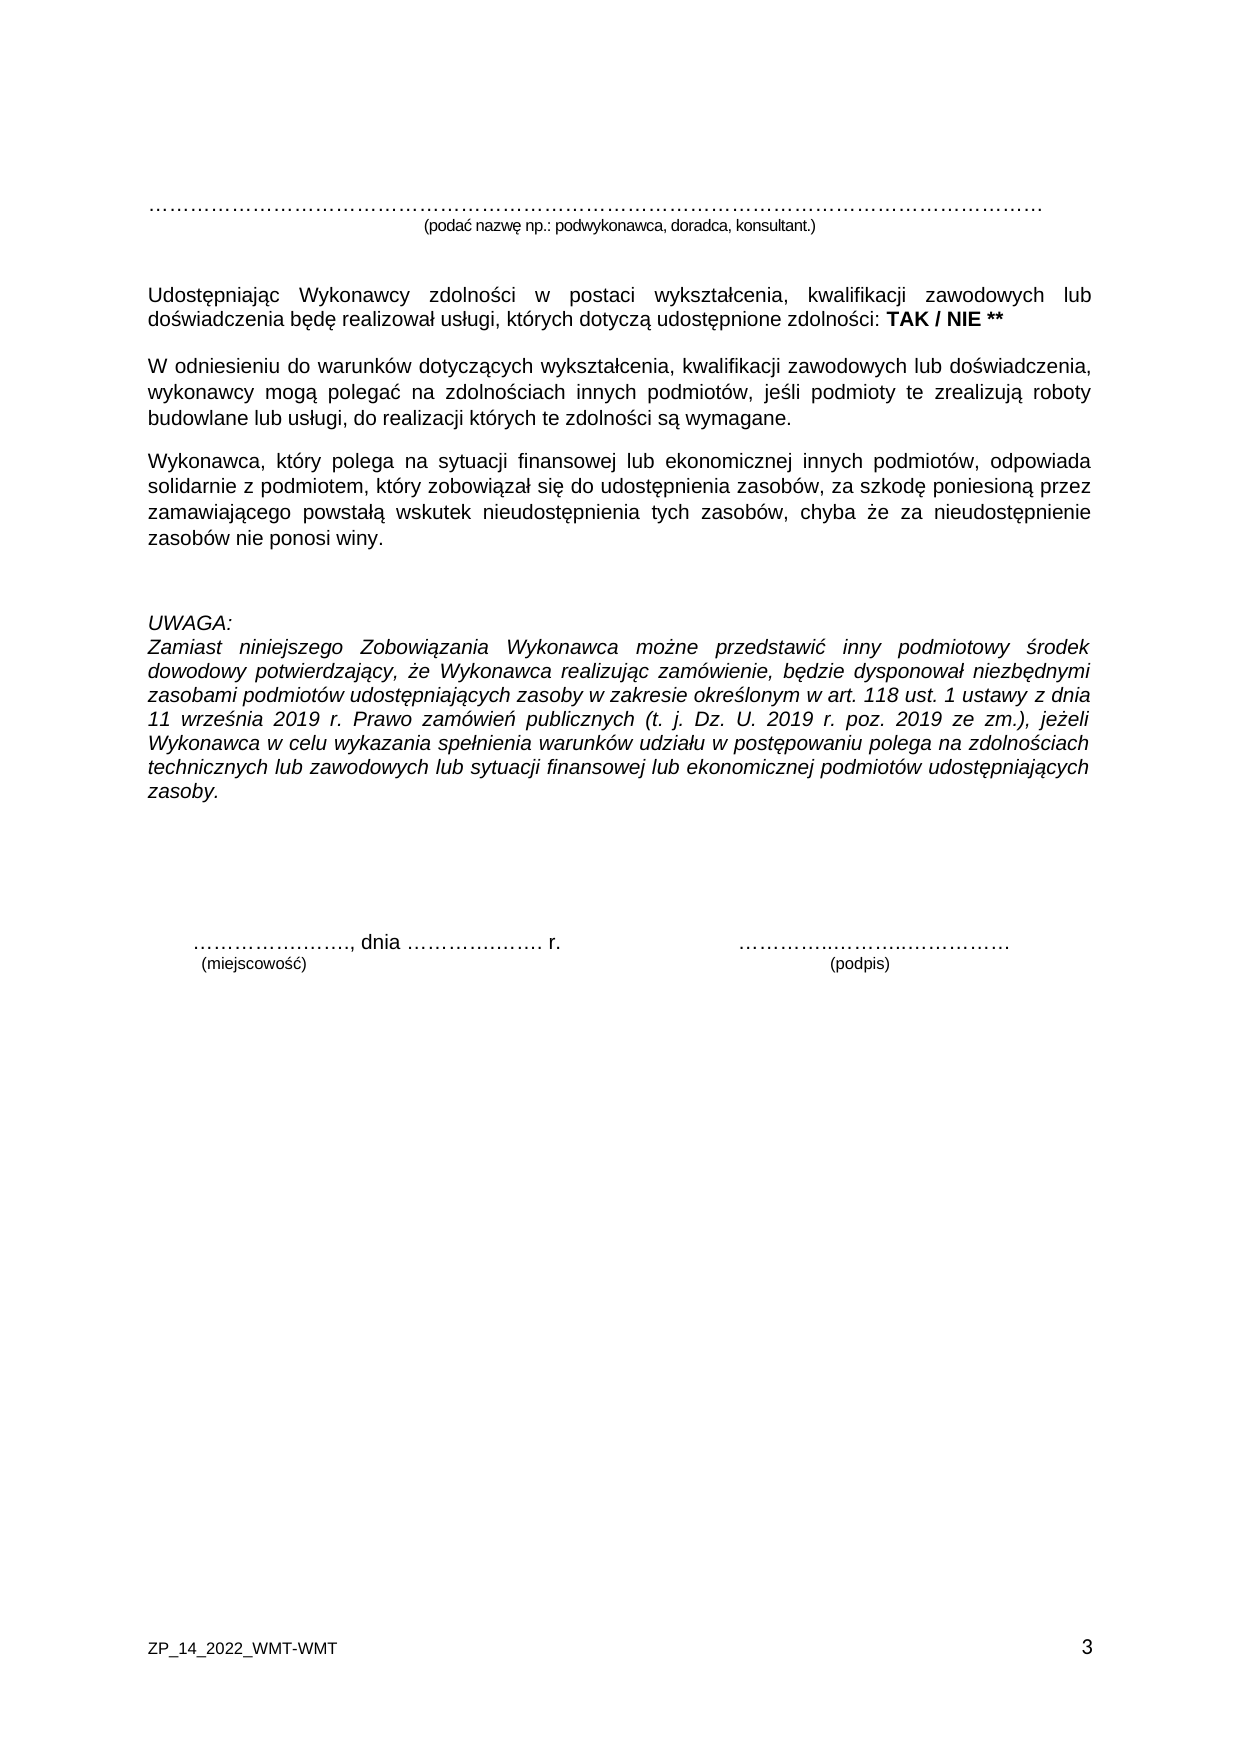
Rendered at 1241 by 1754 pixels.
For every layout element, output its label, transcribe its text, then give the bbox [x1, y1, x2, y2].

text UWAGA: [148, 611, 1092, 635]
text (miejscowość) (podpis) [192, 954, 1092, 973]
text W odniesieniu do warunków dotyczących wykształcenia, kwalifikacji zawodowych lub doświadczenia, wykonawcy mogą polegać na zdolnościach innych podmiotów, jeśli podmioty te zrealizują roboty budowlane lub usługi, do realizacji których te zdolności są wymagane. [148, 354, 1092, 430]
text Zamiast niniejszego Zobowiązania Wykonawca możne przedstawić inny podmiotowy środek dowodowy potwierdzający, że Wykonawca realizując zamówienie, będzie dysponował niezbędnymi zasobami podmiotów udostępniających zasoby w zakresie określonym w art. 118 ust. 1 ustawy z dnia 11 września 2019 r. Prawo zamówień publicznych (t. j. Dz. U. 2019 r. poz. 2019 ze zm.), jeżeli Wykonawca w celu wykazania spełnienia warunków udziału w postępowaniu polega na zdolnościach technicznych lub zawodowych lub sytuacji finansowej lub ekonomicznej podmiotów udostępniających zasoby. [148, 635, 1092, 803]
text Wykonawca, który polega na sytuacji finansowej lub ekonomicznej innych podmiotów, odpowiada solidarnie z podmiotem, który zobowiązał się do udostępnienia zasobów, za szkodę poniesioną przez zamawiającego powstałą wskutek nieudostępnienia tych zasobów, chyba że za nieudostępnienie zasobów nie ponosi winy. [148, 448, 1092, 550]
text (podać nazwę np.: podwykonawca, doradca, konsultant.) [148, 215, 1092, 234]
text Udostępniając Wykonawcy zdolności w postaci wykształcenia, kwalifikacji zawodowych lub doświadczenia będę realizował usługi, których dotyczą udostępnione zdolności: TAK / NIE ** [148, 282, 1092, 330]
text …………….……., dnia ………….……. r. …………..………..…………… [192, 930, 1092, 954]
text ………………………………………………………………………………………………………………… [148, 191, 1092, 215]
